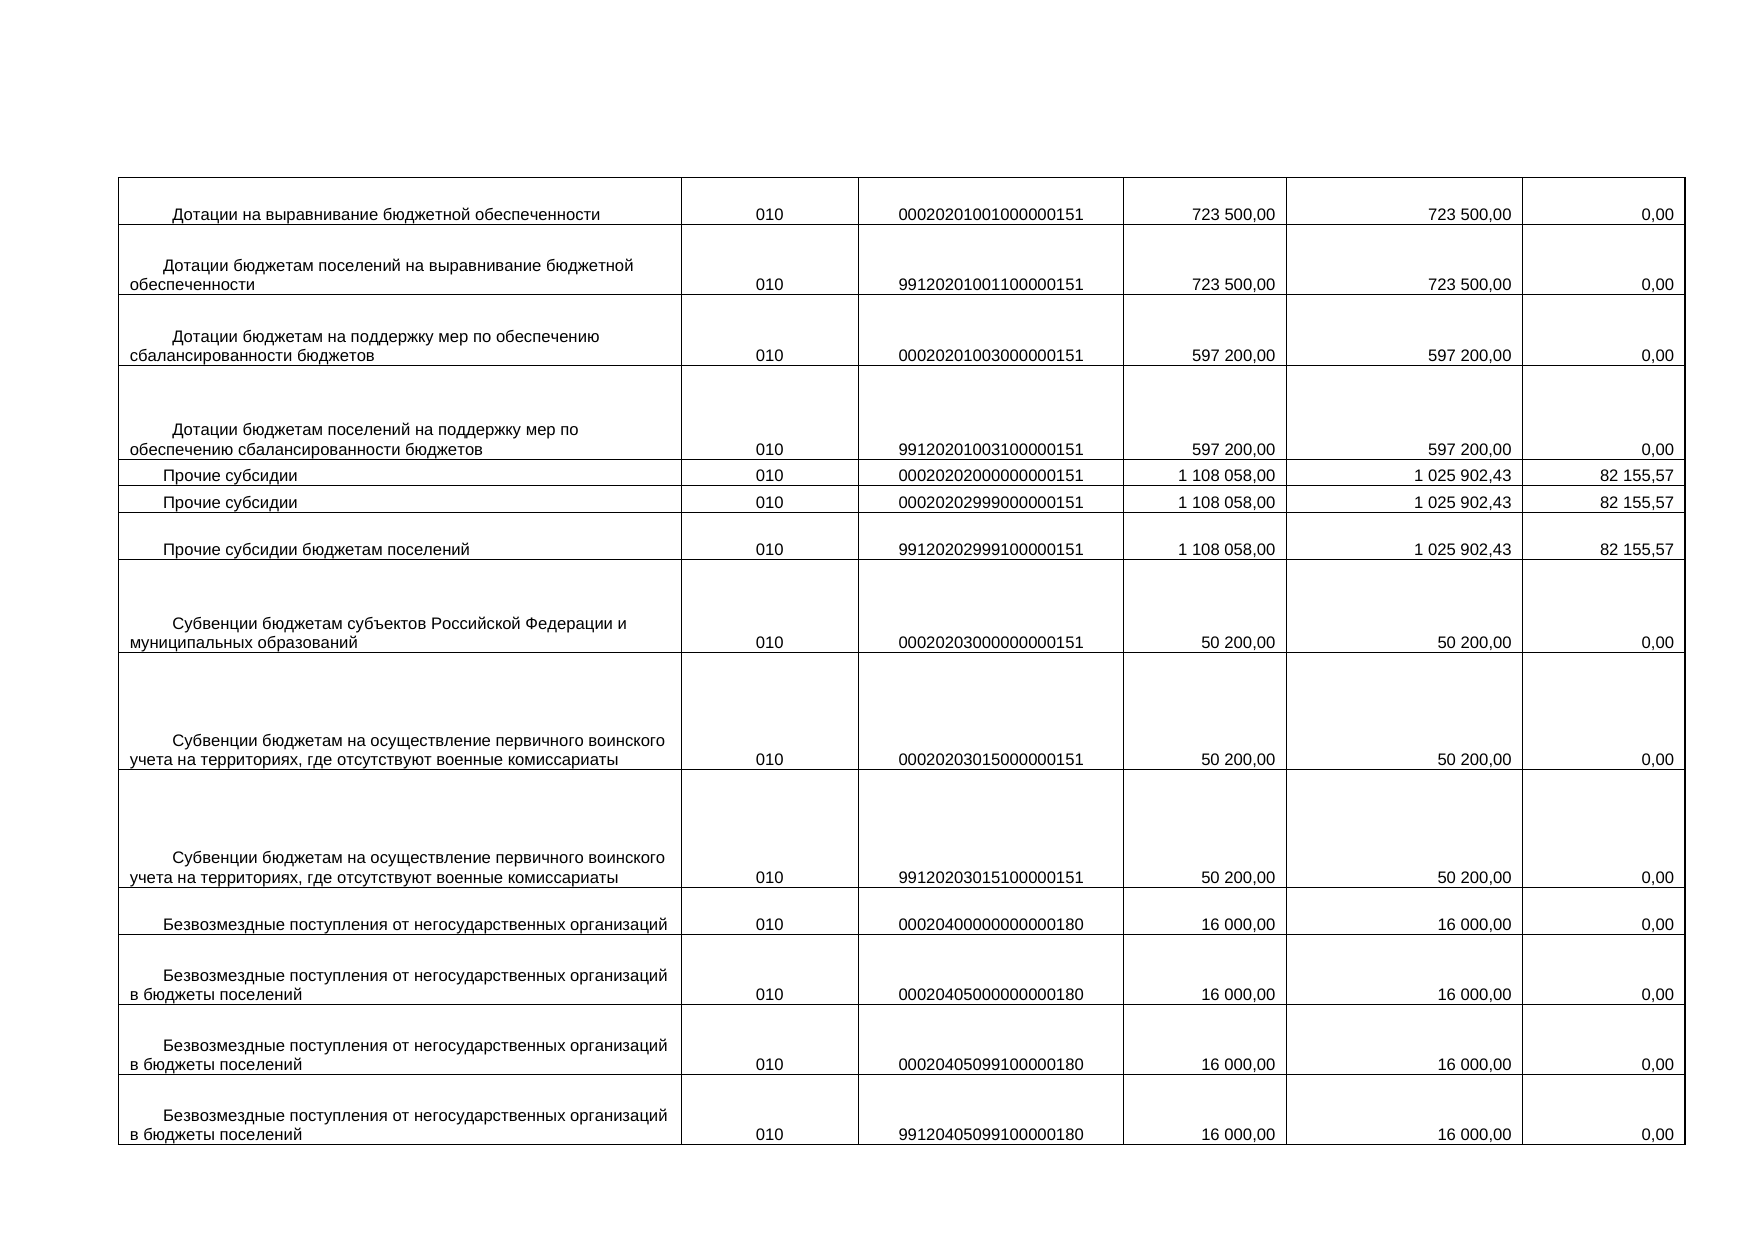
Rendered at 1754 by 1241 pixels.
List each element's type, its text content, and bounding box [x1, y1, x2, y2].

table_cell 723 500,00 [1287, 225, 1522, 294]
table_cell Дотации бюджетам поселений на выравнивание бюджетной обеспеченности [119, 225, 681, 294]
table_cell 597 200,00 [1287, 366, 1522, 458]
table_cell 597 200,00 [1124, 366, 1286, 458]
table_cell 010 [682, 513, 858, 558]
table_cell 010 [682, 770, 858, 887]
table_cell 99120203015100000151 [859, 770, 1123, 887]
table_cell 0,00 [1523, 225, 1684, 294]
table_cell 99120201003100000151 [859, 366, 1123, 458]
table_cell 0,00 [1523, 935, 1684, 1004]
table_cell 597 200,00 [1124, 295, 1286, 365]
table_cell 010 [682, 225, 858, 294]
table_cell 50 200,00 [1124, 653, 1286, 769]
table_cell 50 200,00 [1287, 653, 1522, 769]
table_cell 010 [682, 1075, 858, 1144]
table_cell 1 108 058,00 [1124, 513, 1286, 558]
table_cell Прочие субсидии бюджетам поселений [119, 513, 681, 558]
table_cell 0,00 [1523, 178, 1684, 224]
table_cell 00020202999000000151 [859, 486, 1123, 512]
table_cell 82 155,57 [1523, 486, 1684, 512]
table_cell 16 000,00 [1287, 1075, 1522, 1144]
table_cell 010 [682, 560, 858, 652]
table_cell 16 000,00 [1124, 888, 1286, 933]
table_cell 00020202000000000151 [859, 460, 1123, 485]
table_cell 1 025 902,43 [1287, 513, 1522, 558]
table_cell Безвозмездные поступления от негосударственных организаций в бюджеты поселений [119, 1005, 681, 1074]
table_cell 00020201003000000151 [859, 295, 1123, 365]
table_cell 0,00 [1523, 770, 1684, 887]
table_cell 00020405099100000180 [859, 1005, 1123, 1074]
table_cell Дотации на выравнивание бюджетной обеспеченности [119, 178, 681, 224]
table_cell 0,00 [1523, 888, 1684, 933]
table_cell 1 025 902,43 [1287, 460, 1522, 485]
table_cell 010 [682, 1005, 858, 1074]
table_cell Безвозмездные поступления от негосударственных организаций [119, 888, 681, 933]
table_cell 0,00 [1523, 1005, 1684, 1074]
table_cell 16 000,00 [1124, 1005, 1286, 1074]
table_cell Субвенции бюджетам на осуществление первичного воинского учета на территориях, где отсутствуют военные комиссариаты [119, 653, 681, 769]
table_cell 0,00 [1523, 295, 1684, 365]
table_cell Безвозмездные поступления от негосударственных организаций в бюджеты поселений [119, 935, 681, 1004]
table_cell 0,00 [1523, 366, 1684, 458]
table_cell 010 [682, 653, 858, 769]
table_cell 16 000,00 [1287, 888, 1522, 933]
table_cell 16 000,00 [1124, 935, 1286, 1004]
table_cell 99120405099100000180 [859, 1075, 1123, 1144]
table_cell 597 200,00 [1287, 295, 1522, 365]
table_cell 00020400000000000180 [859, 888, 1123, 933]
table_cell 1 108 058,00 [1124, 460, 1286, 485]
table_cell 723 500,00 [1287, 178, 1522, 224]
table_cell 1 025 902,43 [1287, 486, 1522, 512]
table_cell 00020203015000000151 [859, 653, 1123, 769]
table_cell 0,00 [1523, 653, 1684, 769]
table_cell Безвозмездные поступления от негосударственных организаций в бюджеты поселений [119, 1075, 681, 1144]
table_cell 1 108 058,00 [1124, 486, 1286, 512]
table_cell 82 155,57 [1523, 460, 1684, 485]
table_cell 50 200,00 [1124, 560, 1286, 652]
table_cell 00020201001000000151 [859, 178, 1123, 224]
table_cell Прочие субсидии [119, 460, 681, 485]
table_cell Субвенции бюджетам субъектов Российской Федерации и муниципальных образований [119, 560, 681, 652]
table_cell 0,00 [1523, 560, 1684, 652]
table_cell 723 500,00 [1124, 178, 1286, 224]
table_cell 010 [682, 486, 858, 512]
table_cell 00020405000000000180 [859, 935, 1123, 1004]
table_cell 010 [682, 888, 858, 933]
table_cell 0,00 [1523, 1075, 1684, 1144]
table_cell 16 000,00 [1287, 1005, 1522, 1074]
table_cell Прочие субсидии [119, 486, 681, 512]
table_cell Субвенции бюджетам на осуществление первичного воинского учета на территориях, где отсутствуют военные комиссариаты [119, 770, 681, 887]
table_cell 99120202999100000151 [859, 513, 1123, 558]
table_cell 50 200,00 [1124, 770, 1286, 887]
table_cell 82 155,57 [1523, 513, 1684, 558]
table_cell 723 500,00 [1124, 225, 1286, 294]
table_cell 010 [682, 935, 858, 1004]
table_cell Дотации бюджетам поселений на поддержку мер по обеспечению сбалансированности бюджетов [119, 366, 681, 458]
table_cell 010 [682, 366, 858, 458]
table_cell 50 200,00 [1287, 770, 1522, 887]
table_cell 16 000,00 [1124, 1075, 1286, 1144]
table_cell 16 000,00 [1287, 935, 1522, 1004]
table_cell 99120201001100000151 [859, 225, 1123, 294]
table_cell 010 [682, 295, 858, 365]
table_cell 50 200,00 [1287, 560, 1522, 652]
table_cell 010 [682, 460, 858, 485]
table_cell 00020203000000000151 [859, 560, 1123, 652]
table_cell 010 [682, 178, 858, 224]
table_cell Дотации бюджетам на поддержку мер по обеспечению сбалансированности бюджетов [119, 295, 681, 365]
